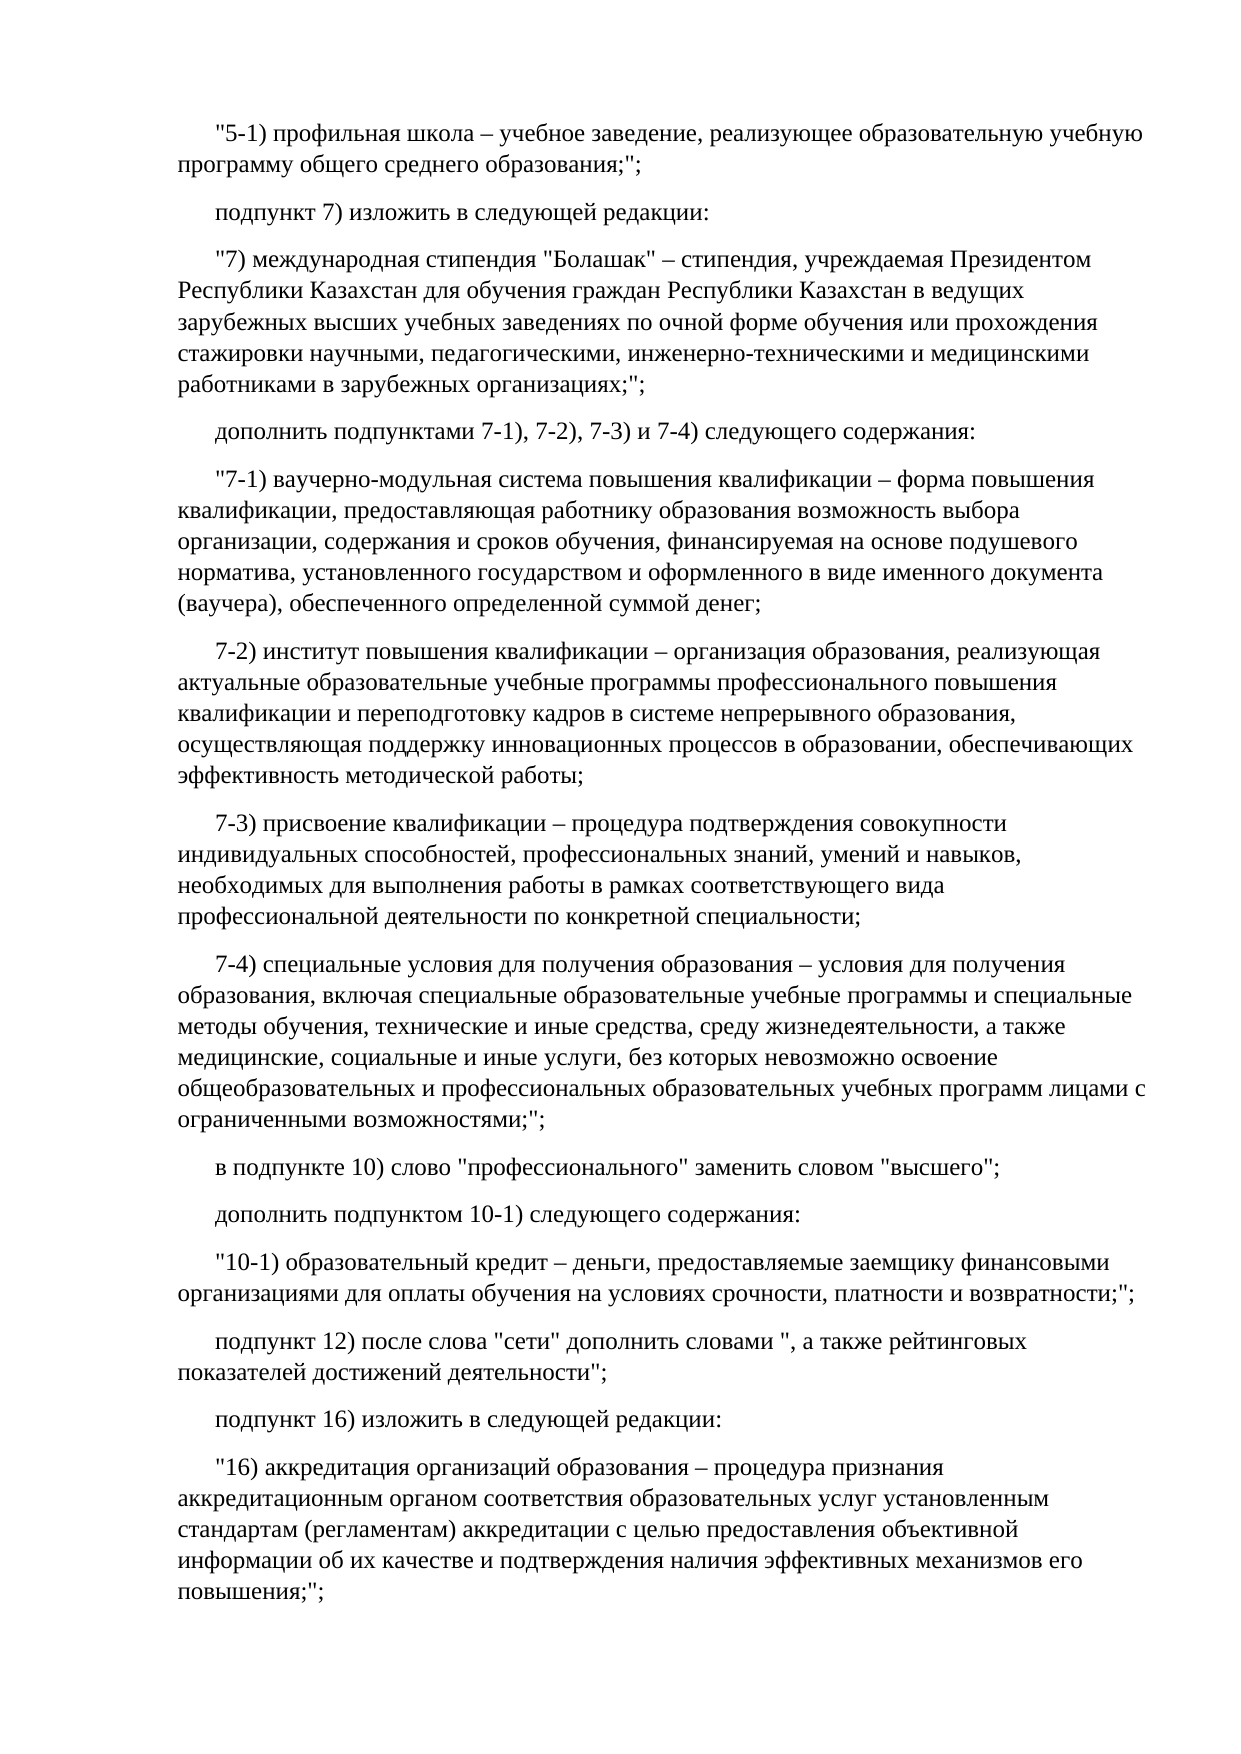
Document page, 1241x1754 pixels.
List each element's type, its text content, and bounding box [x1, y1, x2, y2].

text "16) аккредитация организаций образования – процедура признания аккредитационным органом соответствия образовательных услуг установленным стандартам (регламентам) аккредитации с целью предоставления объективной информации об их качестве и подтверждения наличия эффективных механизмов его повышения;"; [177, 1452, 1152, 1605]
text подпункт 12) после слова "сети" дополнить словами ", а также рейтинговых показателей достижений деятельности"; [177, 1326, 1152, 1386]
text 7-2) институт повышения квалификации – организация образования, реализующая актуальные образовательные учебные программы профессионального повышения квалификации и переподготовку кадров в системе непрерывного образования, осуществляющая поддержку инновационных процессов в образовании, обеспечивающих эффективность методической работы; [177, 636, 1152, 789]
text 7-4) специальные условия для получения образования – условия для получения образования, включая специальные образовательные учебные программы и специальные методы обучения, технические и иные средства, среду жизнедеятельности, а также медицинские, социальные и иные услуги, без которых невозможно освоение общеобразовательных и профессиональных образовательных учебных программ лицами с ограниченными возможностями;"; [177, 949, 1152, 1133]
text "5-1) профильная школа – учебное заведение, реализующее образовательную учебную программу общего среднего образования;"; [177, 118, 1152, 178]
text подпункт 16) изложить в следующей редакции: [177, 1404, 1152, 1433]
text подпункт 7) изложить в следующей редакции: [177, 197, 1152, 226]
text в подпункте 10) слово "профессионального" заменить словом "высшего"; [177, 1152, 1152, 1180]
text "7) международная стипендия "Болашак" – стипендия, учреждаемая Президентом Республики Казахстан для обучения граждан Республики Казахстан в ведущих зарубежных высших учебных заведениях по очной форме обучения или прохождения стажировки научными, педагогическими, инженерно-техническими и медицинскими работниками в зарубежных организациях;"; [177, 244, 1152, 397]
text "7-1) ваучерно-модульная система повышения квалификации – форма повышения квалификации, предоставляющая работнику образования возможность выбора организации, содержания и сроков обучения, финансируемая на основе подушевого норматива, установленного государством и оформленного в виде именного документа (ваучера), обеспеченного определенной суммой денег; [177, 464, 1152, 617]
text дополнить подпунктом 10-1) следующего содержания: [177, 1199, 1152, 1228]
text дополнить подпунктами 7-1), 7-2), 7-3) и 7-4) следующего содержания: [177, 416, 1152, 445]
text 7-3) присвоение квалификации – процедура подтверждения совокупности индивидуальных способностей, профессиональных знаний, умений и навыков, необходимых для выполнения работы в рамках соответствующего вида профессиональной деятельности по конкретной специальности; [177, 808, 1152, 930]
text "10-1) образовательный кредит – деньги, предоставляемые заемщику финансовыми организациями для оплаты обучения на условиях срочности, платности и возвратности;"; [177, 1247, 1152, 1307]
